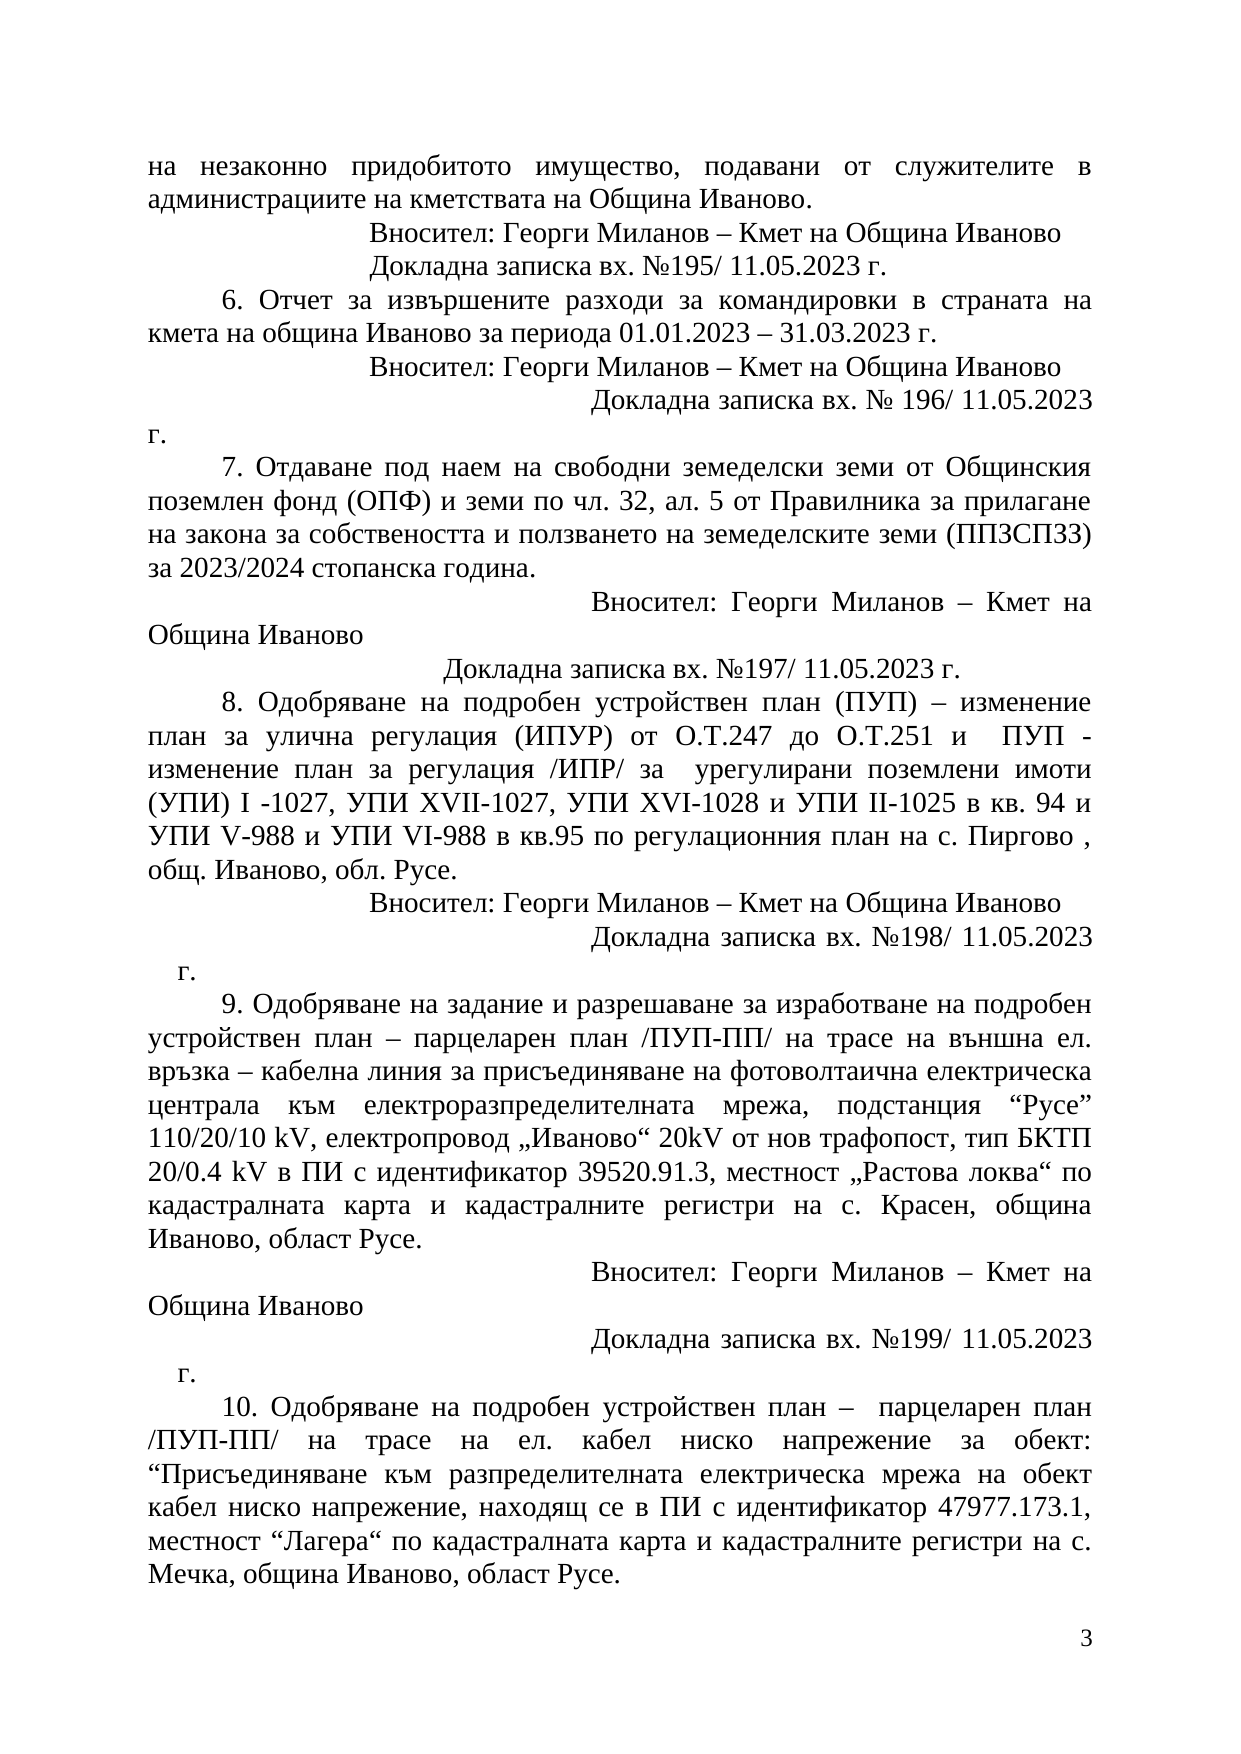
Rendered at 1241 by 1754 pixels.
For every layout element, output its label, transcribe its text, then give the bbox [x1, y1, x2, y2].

text 6. Отчет за извършените разходи за командировки в страната на кмета на община Иваново за периода 01.01.2023 – 31.03.2023 г. [148, 282, 1093, 349]
text Вносител: Георги Миланов – Кмет на Община Иваново [295, 886, 1093, 919]
text Вносител: Георги Миланов – Кмет на Община Иваново [148, 584, 1093, 651]
text 9. Одобряване на задание и разрешаване за изработване на подробен устройствен план – парцеларен план /ПУП-ПП/ на трасе на външна ел. връзка – кабелна линия за присъединяване на фотоволтаична електрическа централа към електроразпределителната мрежа, подстанция “Русе” 110/20/10 kV, електропровод „Иваново“ 20kV от нов трафопост, тип БКТП 20/0.4 kV в ПИ с идентификатор 39520.91.3, местност „Растова локва“ по кадастралната карта и кадастралните регистри на с. Красен, община Иваново, област Русе. [148, 986, 1093, 1254]
text Докладна записка вх. №195/ 11.05.2023 г. [148, 248, 1093, 282]
text Докладна записка вх. № 196/ 11.05.2023 г. [148, 382, 1093, 449]
text 8. Одобряване на подробен устройствен план (ПУП) – изменение план за улична регулация (ИПУР) от О.Т.247 до О.Т.251 и ПУП - изменение план за регулация /ИПР/ за урегулирани поземлени имоти (УПИ) I -1027, УПИ XVII-1027, УПИ XVI-1028 и УПИ II-1025 в кв. 94 и УПИ V-988 и УПИ VI-988 в кв.95 по регулационния план на с. Пиргово , общ. Иваново, обл. Русе. [148, 684, 1093, 886]
text 10. Одобряване на подробен устройствен план – парцеларен план /ПУП-ПП/ на трасе на ел. кабел ниско напрежение за обект: “Присъединяване към разпределителната електрическа мрежа на обект кабел ниско напрежение, находящ се в ПИ с идентификатор 47977.173.1, местност “Лагера“ по кадастралната карта и кадастралните регистри на с. Мечка, община Иваново, област Русе. [148, 1389, 1093, 1590]
text Вносител: Георги Миланов – Кмет на Община Иваново [295, 215, 1093, 248]
text Вносител: Георги Миланов – Кмет на Община Иваново [295, 349, 1093, 382]
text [148, 148, 1093, 215]
text Докладна записка вх. №199/ 11.05.2023 г. [177, 1322, 1093, 1389]
text Докладна записка вх. №198/ 11.05.2023 г. [177, 919, 1093, 986]
text Вносител: Георги Миланов – Кмет на Община Иваново [148, 1254, 1093, 1322]
text 7. Отдаване под наем на свободни земеделски земи от Общинския поземлен фонд (ОПФ) и земи по чл. 32, ал. 5 от Правилника за прилагане на закона за собствеността и ползването на земеделските земи (ППЗСПЗЗ) за 2023/2024 стопанска година. [148, 449, 1093, 584]
text Докладна записка вх. №197/ 11.05.2023 г. [177, 651, 1093, 684]
